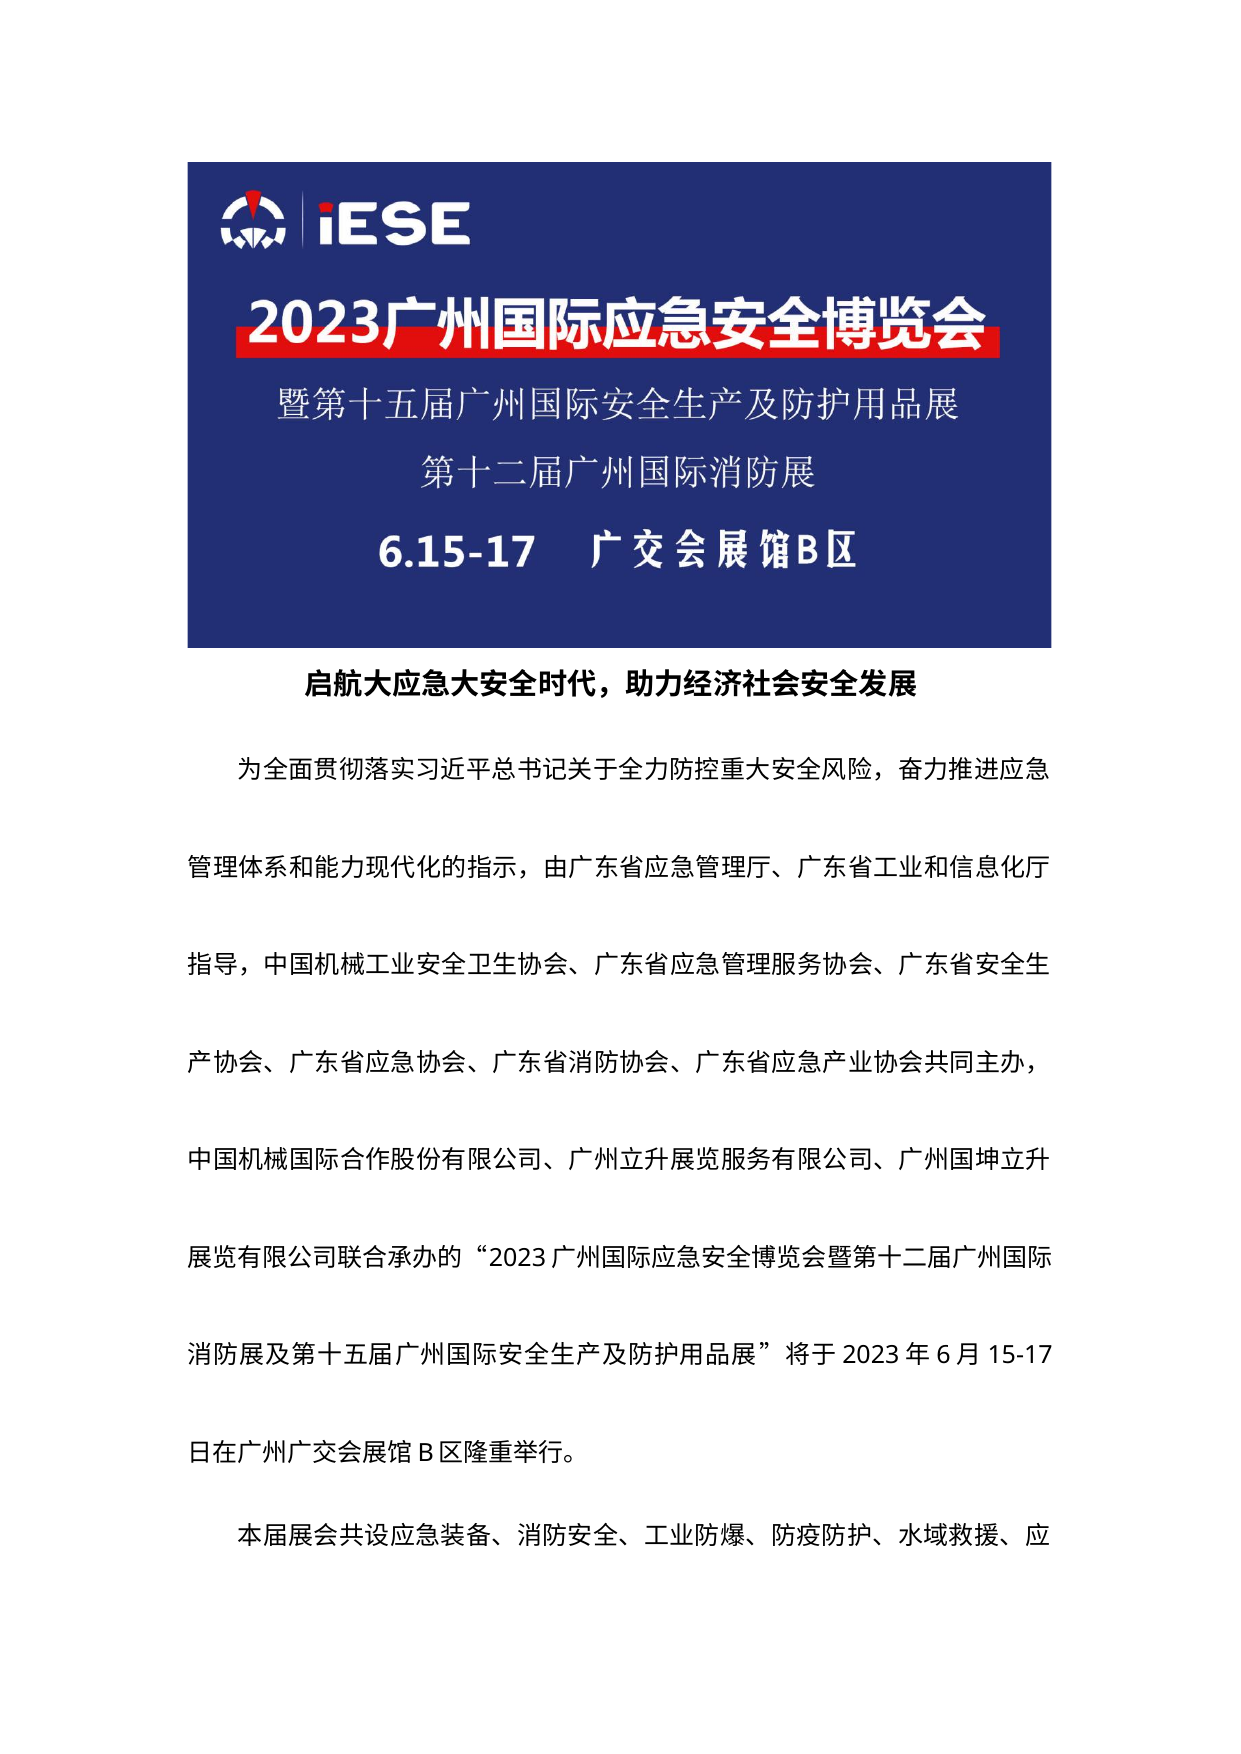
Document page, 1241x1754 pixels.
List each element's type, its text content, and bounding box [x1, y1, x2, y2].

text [187, 1501, 1053, 1566]
text 为全面贯彻落实习近平总书记关于全力防控重大安全风险，奋力推进应急管理体系和能力现代化的指示，由广东省应急管理厅、广东省工业和信息化厅指导，中国机械工业安全卫生协会、广东省应急管理服务协会、广东省安全生产协会、广东省应急协会、广东省消防协会、广东省应急产业协会共同主办，中国机械国际合作股份有限公司、广州立升展览服务有限公司、广州国坤立升展览有限公司联合承办的“2023广州国际应急安全博览会暨第十二届广州国际消防展及第十五届广州国际安全生产及防护用品展”将于2023年6月15-17日在广州广交会展馆B区隆重举行。 [187, 736, 1053, 1483]
picture [187, 162, 1052, 648]
text 启航大应急大安全时代，助力经济社会安全发展 [187, 649, 1053, 714]
